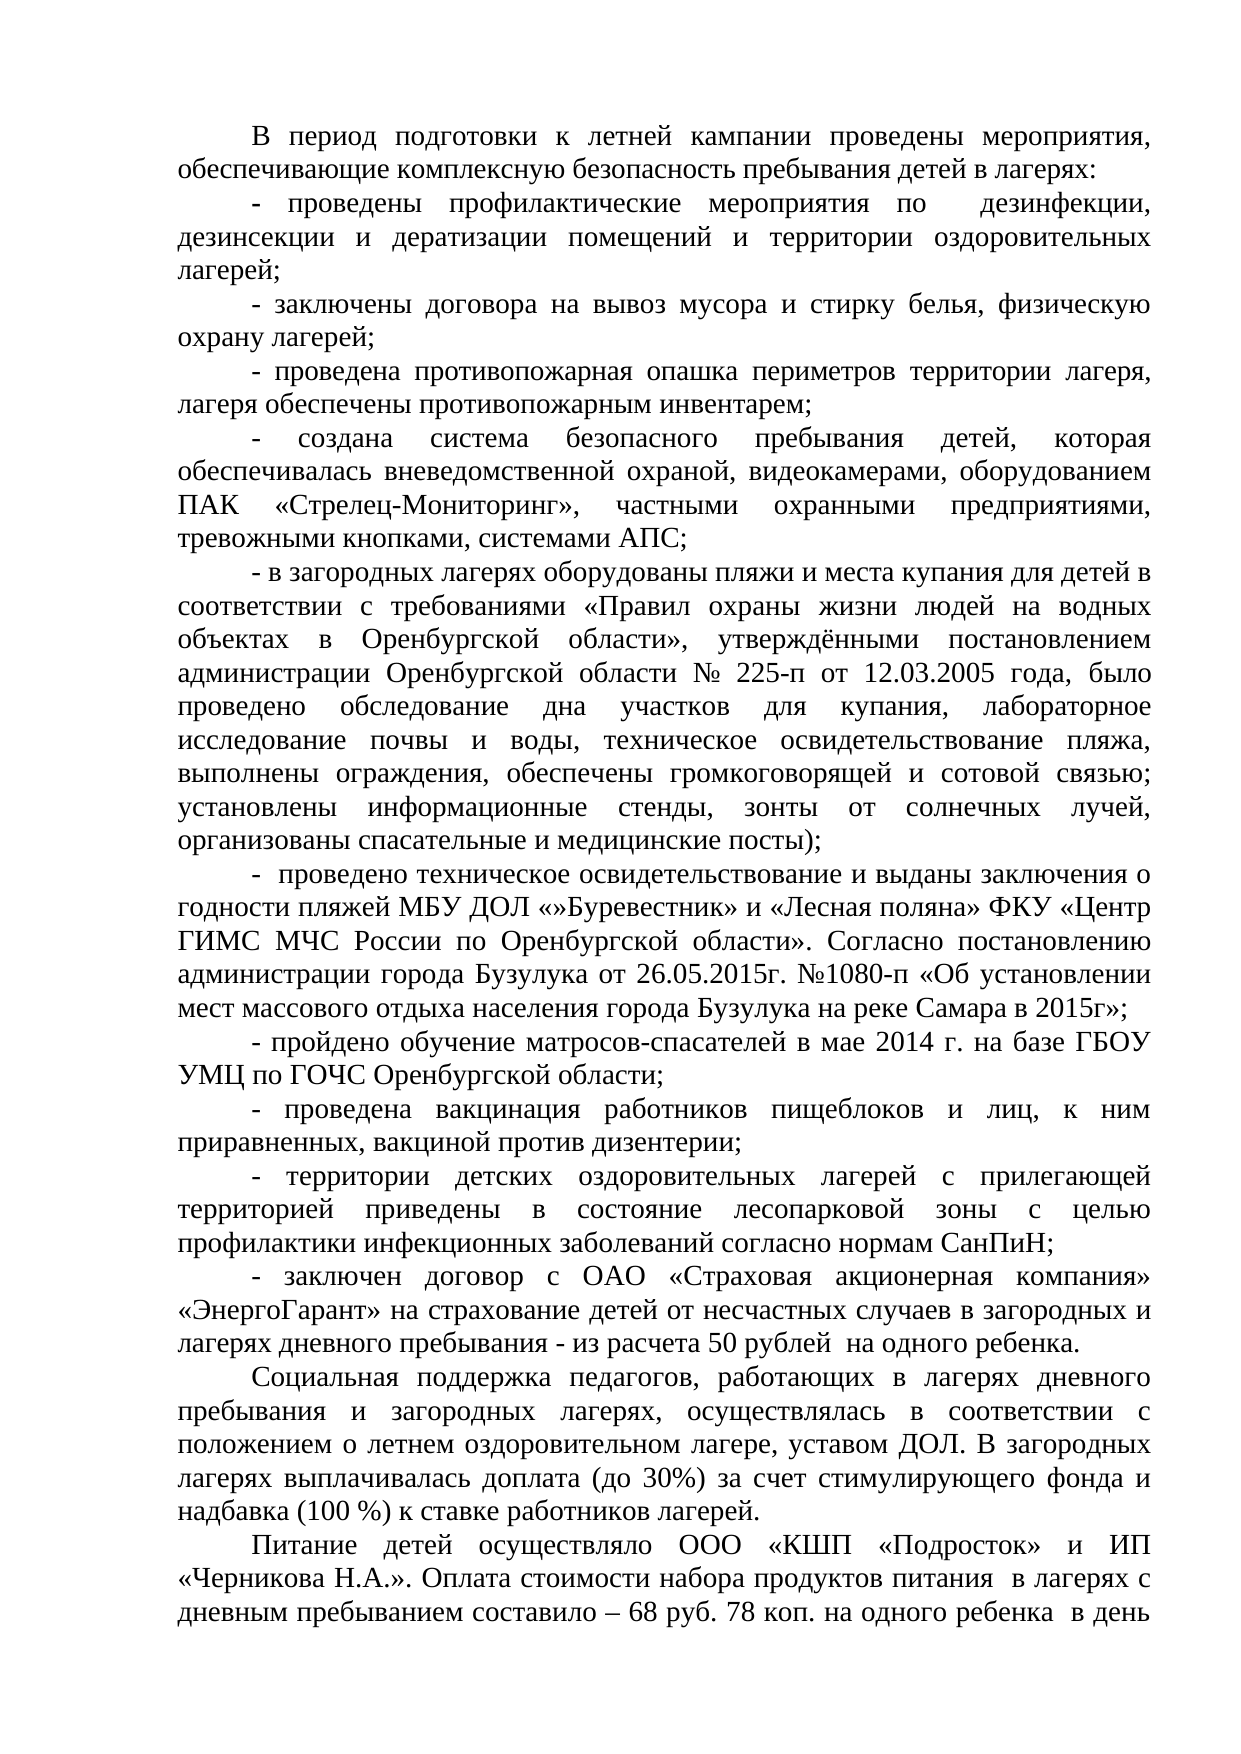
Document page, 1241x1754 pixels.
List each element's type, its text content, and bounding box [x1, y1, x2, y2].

text - проведена вакцинация работников пищеблоков и лиц, к ним приравненных, вакциной против дизентерии; [177, 1091, 1152, 1158]
text - проведено техническое освидетельствование и выданы заключения о годности пляжей МБУ ДОЛ «»Буревестник» и «Лесная поляна» ФКУ «Центр ГИМС МЧС России по Оренбургской области». Согласно постановлению администрации города Бузулука от 26.05.2015г. №1080-п «Об установлении мест массового отдыха населения города Бузулука на реке Самара в 2015г»; [177, 856, 1152, 1024]
text - создана система безопасного пребывания детей, которая обеспечивалась вневедомственной охраной, видеокамерами, оборудованием ПАК «Стрелец-Мониторинг», частными охранными предприятиями, тревожными кнопками, системами АПС; [177, 420, 1152, 554]
text - заключены договора на вывоз мусора и стирку белья, физическую охрану лагерей; [177, 286, 1152, 353]
text - в загородных лагерях оборудованы пляжи и места купания для детей в соответствии с требованиями «Правил охраны жизни людей на водных объектах в Оренбургской области», утверждёнными постановлением администрации Оренбургской области № 225-п от 12.03.2005 года, было проведено обследование дна участков для купания, лабораторное исследование почвы и воды, техническое освидетельствование пляжа, выполнены ограждения, обеспечены громкоговорящей и сотовой связью; установлены информационные стенды, зонты от солнечных лучей, организованы спасательные и медицинские посты); [177, 554, 1152, 856]
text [177, 1527, 1152, 1627]
text - пройдено обучение матросов-спасателей в мае 2014 г. на базе ГБОУ УМЦ по ГОЧС Оренбургской области; [177, 1024, 1152, 1091]
text - проведены профилактические мероприятия по дезинфекции, дезинсекции и дератизации помещений и территории оздоровительных лагерей; [177, 185, 1152, 286]
text - заключен договор с ОАО «Страховая акционерная компания» «ЭнергоГарант» на страхование детей от несчастных случаев в загородных и лагерях дневного пребывания - из расчета 50 рублей на одного ребенка. [177, 1258, 1152, 1359]
text В период подготовки к летней кампании проведены мероприятия, обеспечивающие комплексную безопасность пребывания детей в лагерях: [177, 118, 1152, 185]
text Социальная поддержка педагогов, работающих в лагерях дневного пребывания и загородных лагерях, осуществлялась в соответствии с положением о летнем оздоровительном лагере, уставом ДОЛ. В загородных лагерях выплачивалась доплата (до 30%) за счет стимулирующего фонда и надбавка (100 %) к ставке работников лагерей. [177, 1359, 1152, 1527]
text - территории детских оздоровительных лагерей с прилегающей территорией приведены в состояние лесопарковой зоны с целью профилактики инфекционных заболеваний согласно нормам СанПиН; [177, 1158, 1152, 1258]
text - проведена противопожарная опашка периметров территории лагеря, лагеря обеспечены противопожарным инвентарем; [177, 353, 1152, 420]
